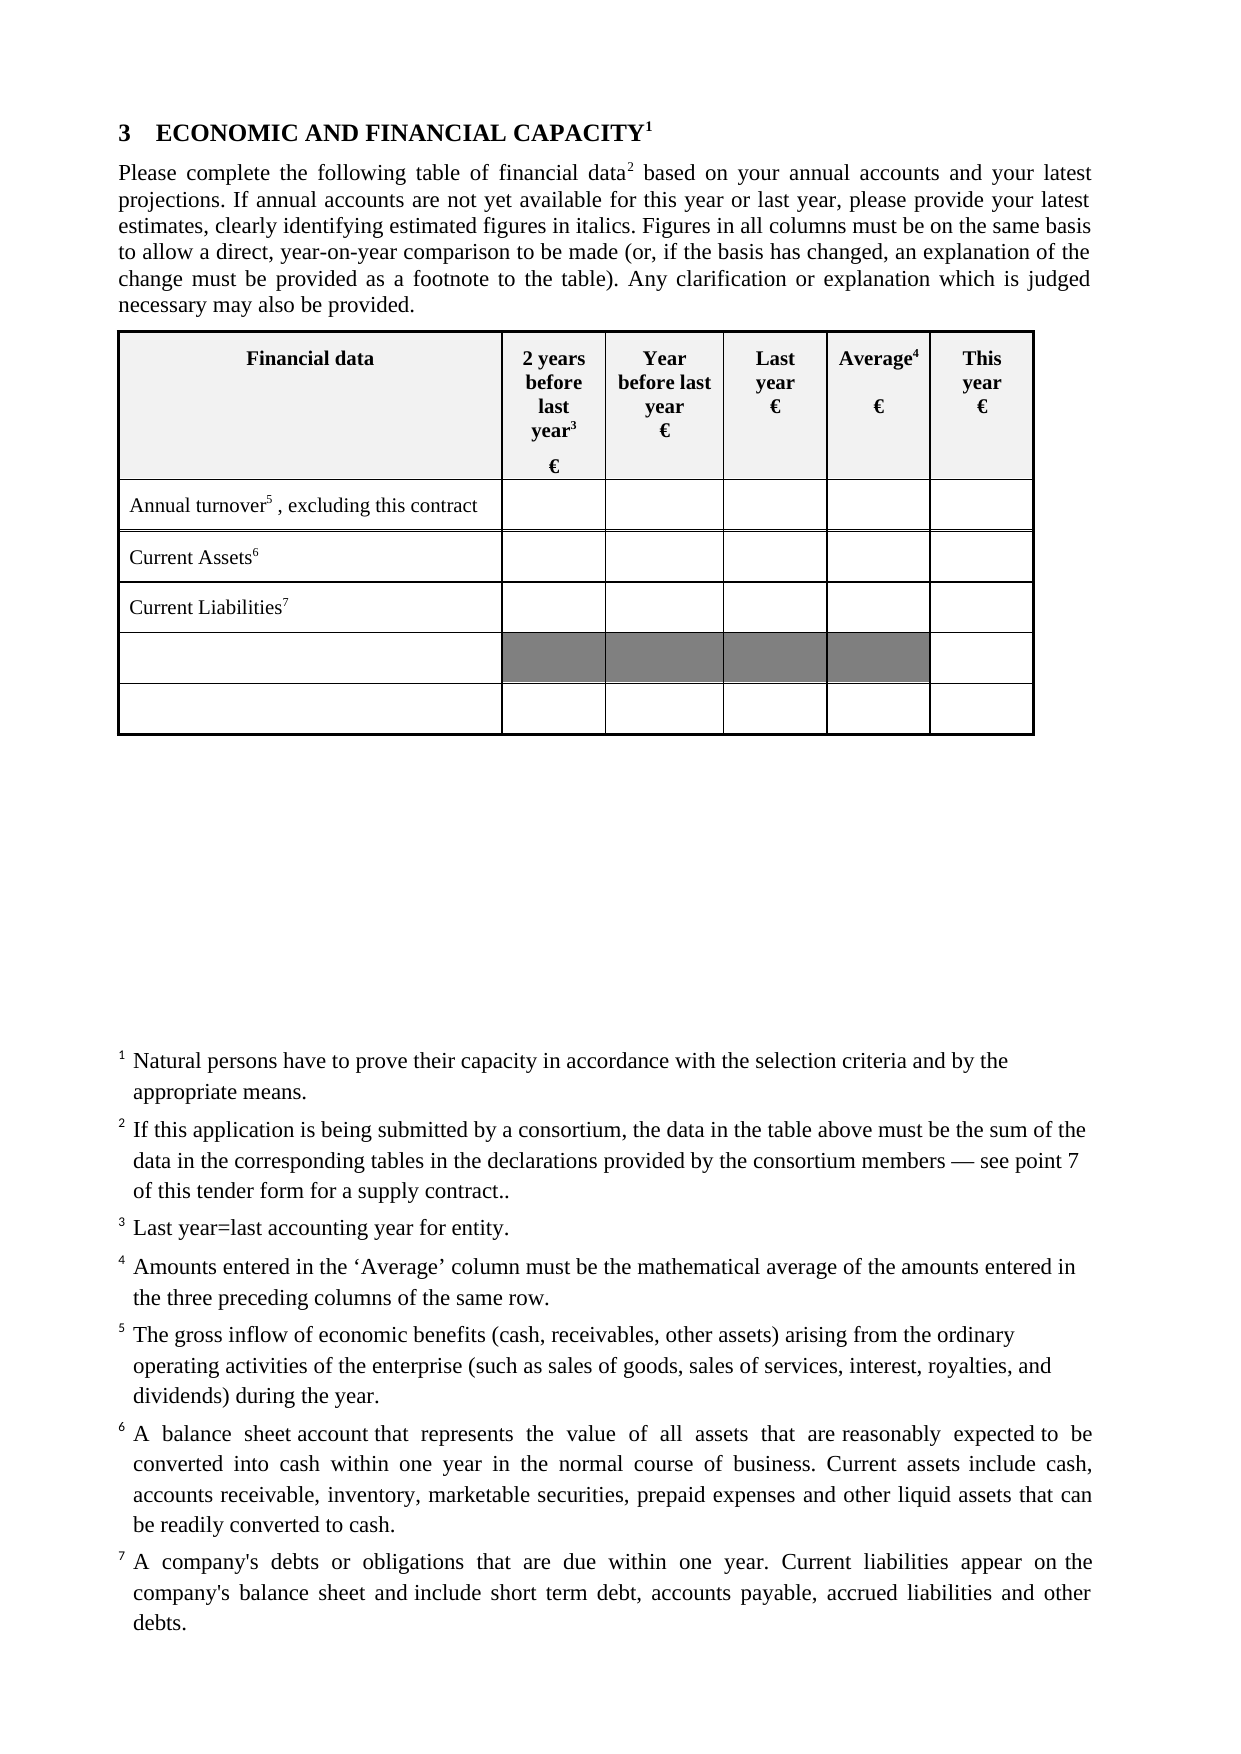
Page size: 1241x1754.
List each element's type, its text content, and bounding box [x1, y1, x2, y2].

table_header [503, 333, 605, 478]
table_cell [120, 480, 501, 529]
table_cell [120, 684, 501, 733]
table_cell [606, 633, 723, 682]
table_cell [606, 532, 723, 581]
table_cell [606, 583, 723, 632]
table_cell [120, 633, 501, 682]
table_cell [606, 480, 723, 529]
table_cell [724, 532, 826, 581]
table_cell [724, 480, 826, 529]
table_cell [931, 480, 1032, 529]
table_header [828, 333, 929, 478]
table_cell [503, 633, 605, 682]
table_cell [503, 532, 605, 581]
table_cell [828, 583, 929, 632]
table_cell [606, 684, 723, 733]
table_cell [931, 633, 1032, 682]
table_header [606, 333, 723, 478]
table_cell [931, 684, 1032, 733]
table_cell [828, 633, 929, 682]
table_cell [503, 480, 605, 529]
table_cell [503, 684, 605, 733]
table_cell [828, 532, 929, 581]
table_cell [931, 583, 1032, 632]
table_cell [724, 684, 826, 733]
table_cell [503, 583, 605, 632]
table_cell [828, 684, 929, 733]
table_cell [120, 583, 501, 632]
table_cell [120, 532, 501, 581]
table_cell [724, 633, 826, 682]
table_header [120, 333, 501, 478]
text 3 ECONOMIC AND FINANCIAL CAPACITY [118, 118, 1092, 147]
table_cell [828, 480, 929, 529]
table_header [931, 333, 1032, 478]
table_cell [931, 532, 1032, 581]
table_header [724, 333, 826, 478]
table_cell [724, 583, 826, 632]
text Please complete the following table of financial data based on your annual accounts and your latest projections. If annual accounts are not yet available for this year or last year, please provide your latest estimates, clearly identifying estimated figures in italics. Figures in all columns must be on the same basis to allow a direct, year-on-year comparison to be made (or, if the basis has changed, an explanation of the change must be provided as a footnote to the table). Any clarification or explanation which is judged necessary may also be provided. [118, 159, 1092, 317]
